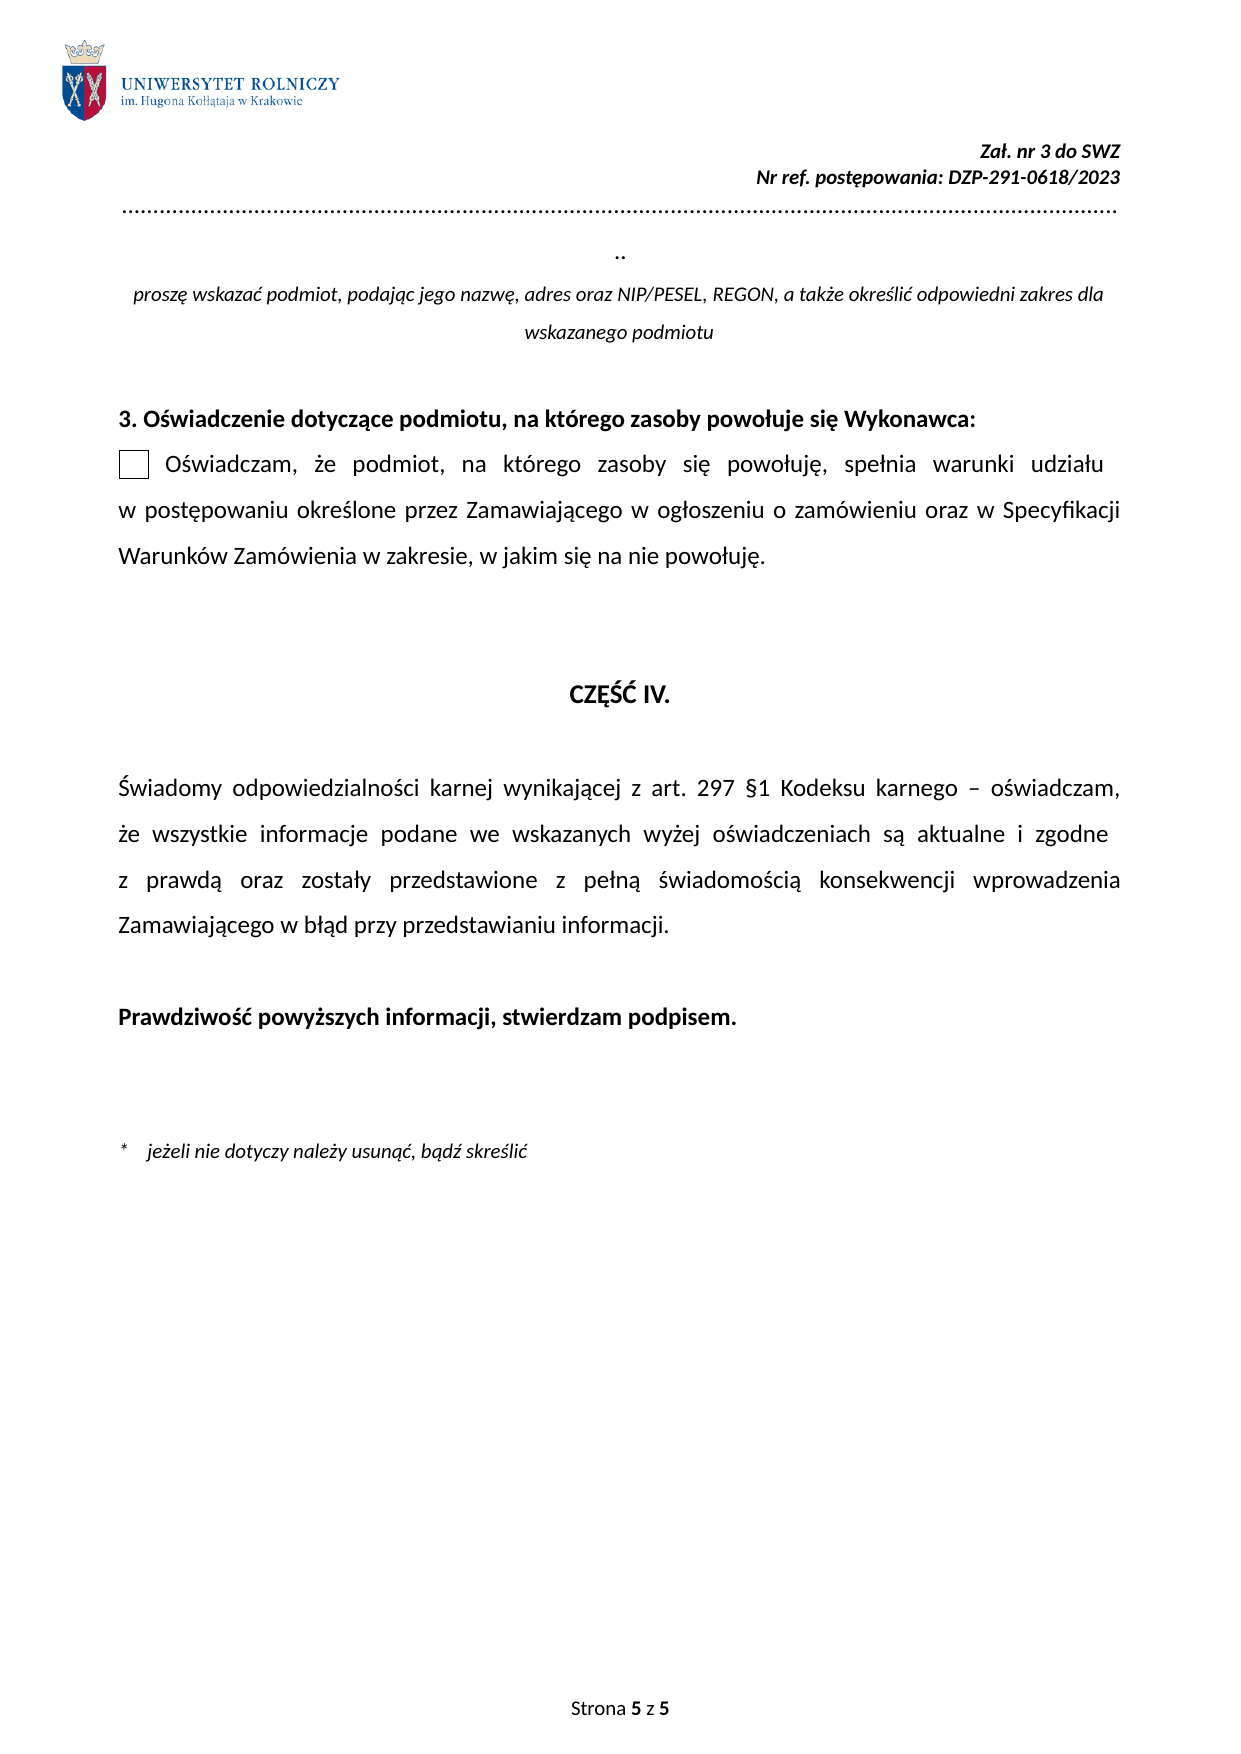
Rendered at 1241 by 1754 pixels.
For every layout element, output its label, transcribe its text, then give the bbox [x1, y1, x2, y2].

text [118, 189, 1122, 266]
text CZĘŚĆ IV. [118, 677, 1122, 710]
text Świadomy odpowiedzialności karnej wynikającej z art. 297 §1 Kodeksu karnego – oświadczam, że wszystkie informacje podane we wskazanych wyżej oświadczeniach są aktualne i zgodne z prawdą oraz zostały przedstawione z pełną świadomością konsekwencji wprowadzenia Zamawiającego w błąd przy przedstawianiu informacji. [118, 772, 1122, 940]
text 3. Oświadczenie dotyczące podmiotu, na którego zasoby powołuje się Wykonawca: [118, 403, 1122, 433]
text Prawdziwość powyższych informacji, stwierdzam podpisem. [118, 1001, 1122, 1032]
text proszę wskazać podmiot, podając jego nazwę, adres oraz NIP/PESEL, REGON, a także określić odpowiedni zakres dla wskazanego podmiotu [118, 281, 1122, 344]
text Oświadczam, że podmiot, na którego zasoby się powołuję, spełnia warunki udziału w postępowaniu określone przez Zamawiającego w ogłoszeniu o zamówieniu oraz w Specyfikacji Warunków Zamówienia w zakresie, w jakim się na nie powołuję. [118, 449, 1122, 571]
text * jeżeli nie dotyczy należy usunąć, bądź skreślić [118, 1138, 1122, 1164]
picture [58, 40, 352, 124]
